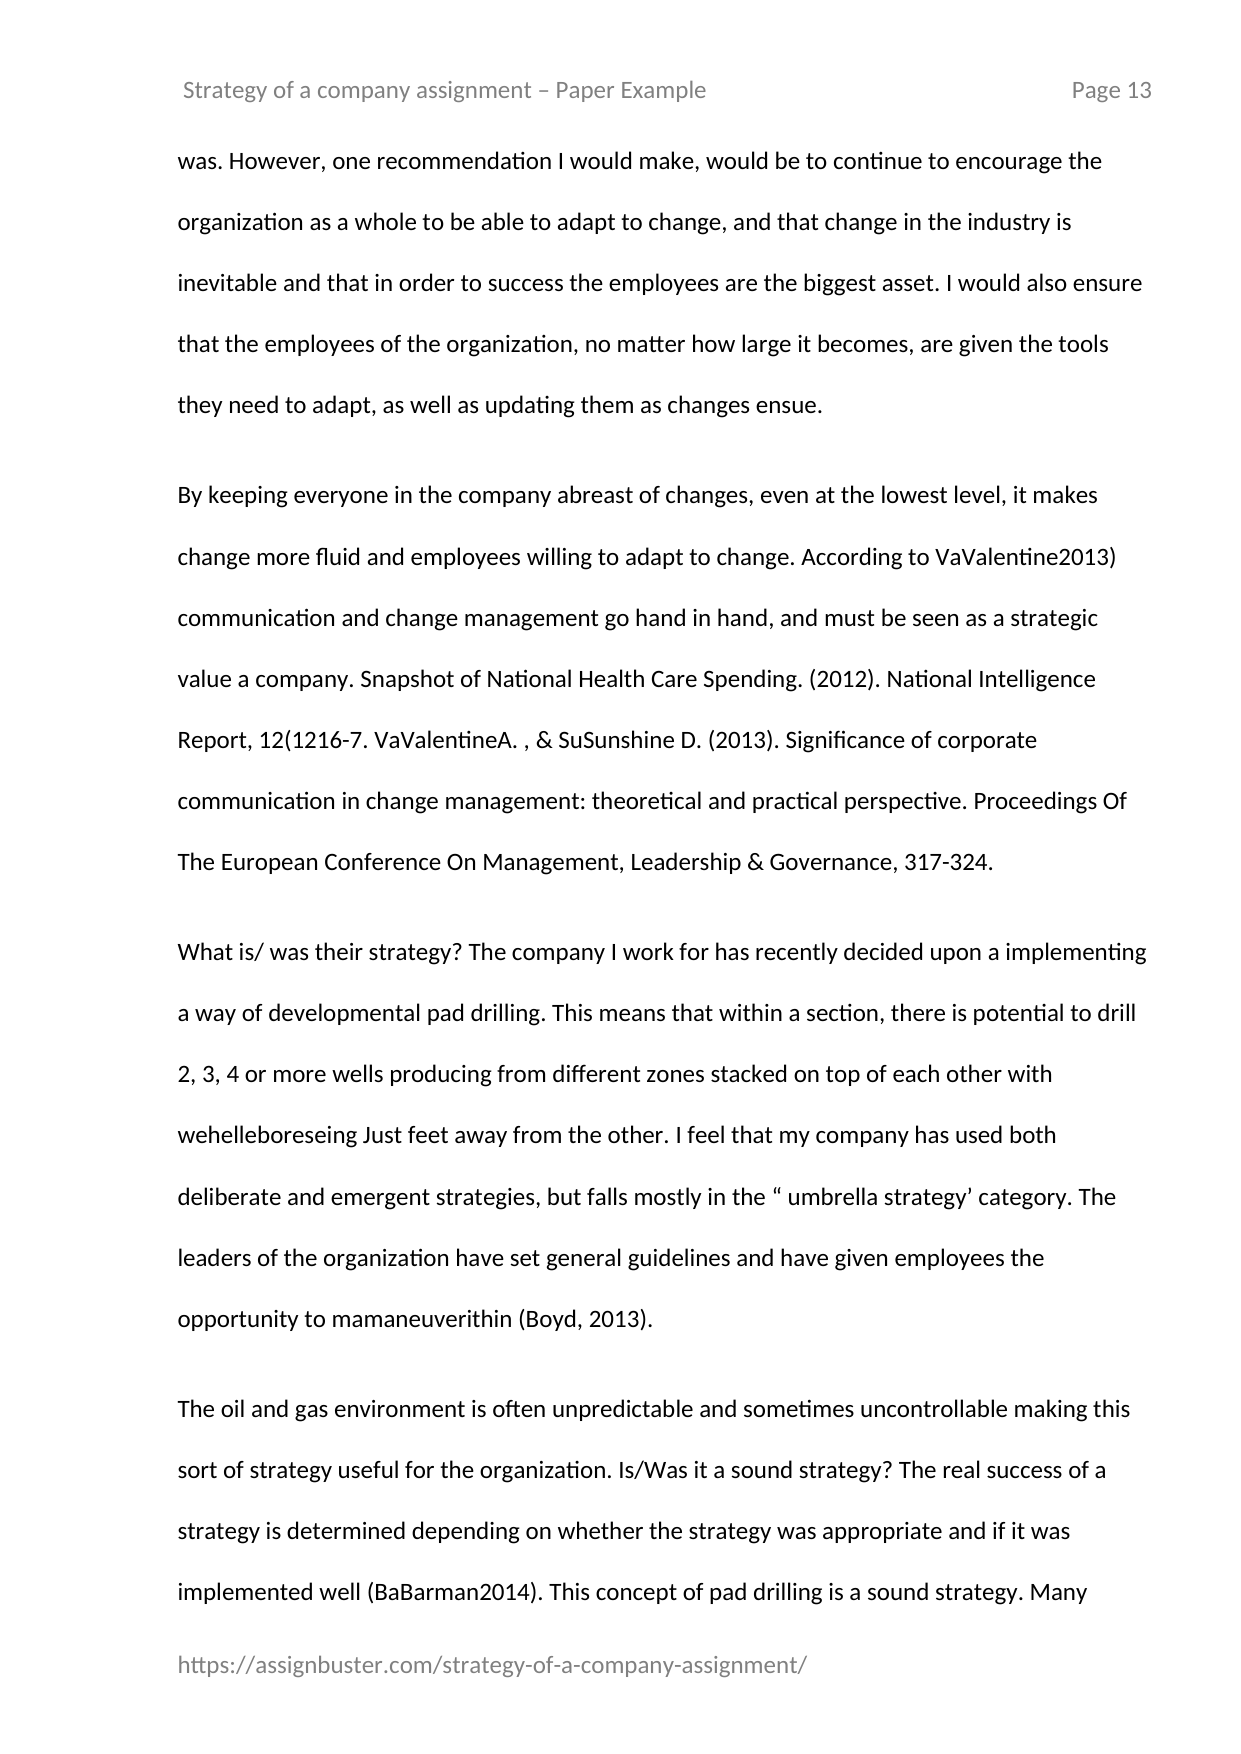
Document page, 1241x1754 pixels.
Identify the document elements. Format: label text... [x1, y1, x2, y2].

text By keeping everyone in the company abreast of changes, even at the lowest level, it makes change more fluid and employees willing to adapt to change. According to VaValentine2013) communication and change management go hand in hand, and must be seen as a strategic value a company. Snapshot of National Health Care Spending. (2012). National Intelligence Report, 12(1216-7. VaValentineA. , & SuSunshine D. (2013). Significance of corporate communication in change management: theoretical and practical perspective. Proceedings Of The European Conference On Management, Leadership & Governance, 317-324. [177, 480, 1152, 876]
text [177, 145, 1152, 420]
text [177, 1393, 1152, 1607]
text What is/ was their strategy? The company I work for has recently decided upon a implementing a way of developmental pad drilling. This means that within a section, there is potential to drill 2, 3, 4 or more wells producing from different zones stacked on top of each other with wehelleboreseing Just feet away from the other. I feel that my company has used both deliberate and emergent strategies, but falls mostly in the “ umbrella strategy’ category. The leaders of the organization have set general guidelines and have given employees the opportunity to mamaneuverithin (Boyd, 2013). [177, 936, 1152, 1333]
